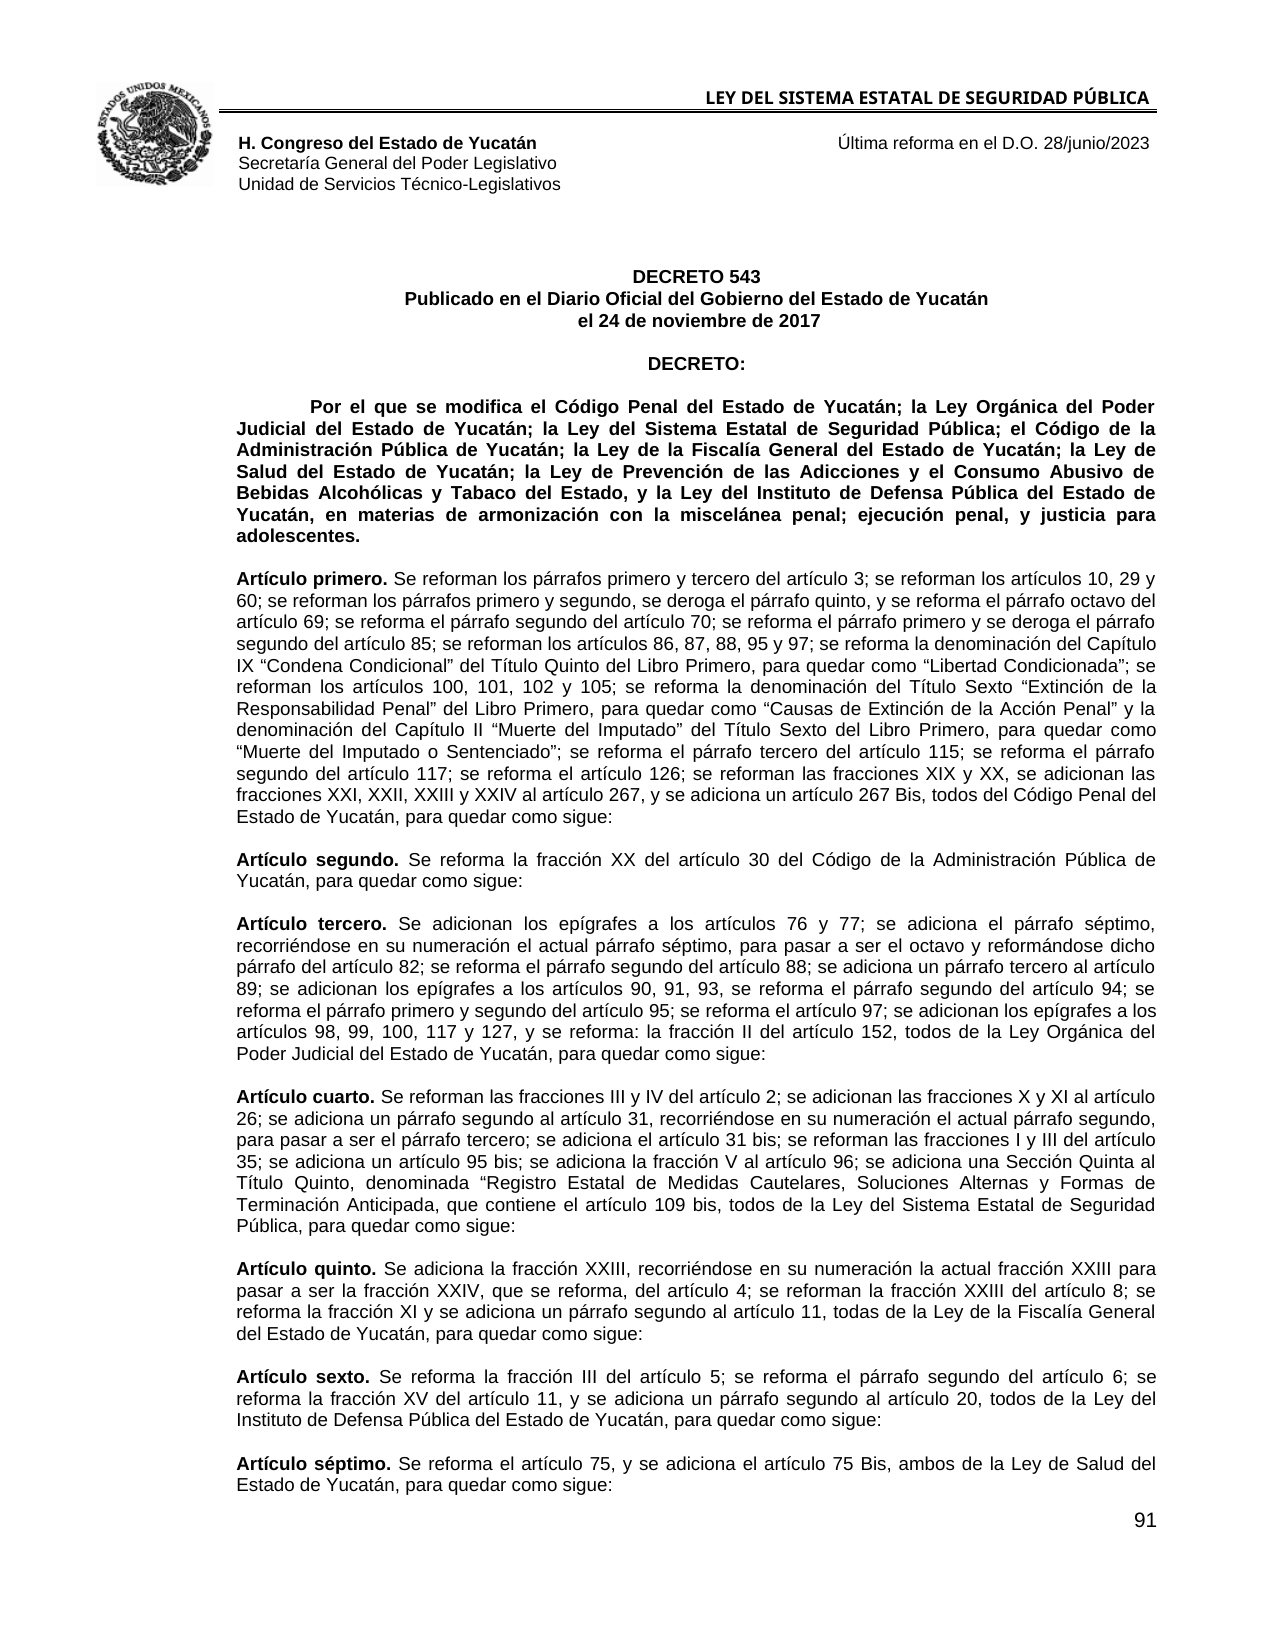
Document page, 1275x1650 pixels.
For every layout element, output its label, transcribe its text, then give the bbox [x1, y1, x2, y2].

text Artículo sexto. Se reforma la fracción III del artículo 5; se reforma el párrafo segundo del artículo 6; se reforma la fracción XV del artículo 11, y se adiciona un párrafo segundo al artículo 20, todos de la Ley del Instituto de Defensa Pública del Estado de Yucatán, para quedar como sigue: [236, 1366, 1157, 1431]
text Artículo segundo. Se reforma la fracción XX del artículo 30 del Código de la Administración Pública de Yucatán, para quedar como sigue: [236, 848, 1157, 892]
text el 24 de noviembre de 2017 [236, 309, 1157, 331]
text Por el que se modifica el Código Penal del Estado de Yucatán; la Ley Orgánica del Poder Judicial del Estado de Yucatán; la Ley del Sistema Estatal de Seguridad Pública; el Código de la Administración Pública de Yucatán; la Ley de la Fiscalía General del Estado de Yucatán; la Ley de Salud del Estado de Yucatán; la Ley de Prevención de las Adicciones y el Consumo Abusivo de Bebidas Alcohólicas y Tabaco del Estado, y la Ley del Instituto de Defensa Pública del Estado de Yucatán, en materias de armonización con la miscelánea penal; ejecución penal, y justicia para adolescentes. [236, 396, 1157, 547]
text DECRETO: [236, 353, 1157, 374]
text Artículo cuarto. Se reforman las fracciones III y IV del artículo 2; se adicionan las fracciones X y XI al artículo 26; se adiciona un párrafo segundo al artículo 31, recorriéndose en su numeración el actual párrafo segundo, para pasar a ser el párrafo tercero; se adiciona el artículo 31 bis; se reforman las fracciones I y III del artículo 35; se adiciona un artículo 95 bis; se adiciona la fracción V al artículo 96; se adiciona una Sección Quinta al Título Quinto, denominada “Registro Estatal de Medidas Cautelares, Soluciones Alternas y Formas de Terminación Anticipada, que contiene el artículo 109 bis, todos de la Ley del Sistema Estatal de Seguridad Pública, para quedar como sigue: [236, 1086, 1157, 1237]
text Artículo primero. Se reforman los párrafos primero y tercero del artículo 3; se reforman los artículos 10, 29 y 60; se reforman los párrafos primero y segundo, se deroga el párrafo quinto, y se reforma el párrafo octavo del artículo 69; se reforma el párrafo segundo del artículo 70; se reforma el párrafo primero y se deroga el párrafo segundo del artículo 85; se reforman los artículos 86, 87, 88, 95 y 97; se reforma la denominación del Capítulo IX “Condena Condicional” del Título Quinto del Libro Primero, para quedar como “Libertad Condicionada”; se reforman los artículos 100, 101, 102 y 105; se reforma la denominación del Título Sexto “Extinción de la Responsabilidad Penal” del Libro Primero, para quedar como “Causas de Extinción de la Acción Penal” y la denominación del Capítulo II “Muerte del Imputado” del Título Sexto del Libro Primero, para quedar como “Muerte del Imputado o Sentenciado”; se reforma el párrafo tercero del artículo 115; se reforma el párrafo segundo del artículo 117; se reforma el artículo 126; se reforman las fracciones XIX y XX, se adicionan las fracciones XXI, XXII, XXIII y XXIV al artículo 267, y se adiciona un artículo 267 Bis, todos del Código Penal del Estado de Yucatán, para quedar como sigue: [236, 568, 1157, 827]
text Artículo quinto. Se adiciona la fracción XXIII, recorriéndose en su numeración la actual fracción XXIII para pasar a ser la fracción XXIV, que se reforma, del artículo 4; se reforman la fracción XXIII del artículo 8; se reforma la fracción XI y se adiciona un párrafo segundo al artículo 11, todas de la Ley de la Fiscalía General del Estado de Yucatán, para quedar como sigue: [236, 1258, 1157, 1344]
text Artículo tercero. Se adicionan los epígrafes a los artículos 76 y 77; se adiciona el párrafo séptimo, recorriéndose en su numeración el actual párrafo séptimo, para pasar a ser el octavo y reformándose dicho párrafo del artículo 82; se reforma el párrafo segundo del artículo 88; se adiciona un párrafo tercero al artículo 89; se adicionan los epígrafes a los artículos 90, 91, 93, se reforma el párrafo segundo del artículo 94; se reforma el párrafo primero y segundo del artículo 95; se reforma el artículo 97; se adicionan los epígrafes a los artículos 98, 99, 100, 117 y 127, y se reforma: la fracción II del artículo 152, todos de la Ley Orgánica del Poder Judicial del Estado de Yucatán, para quedar como sigue: [236, 913, 1157, 1064]
text DECRETO 543 [236, 266, 1157, 288]
text Artículo séptimo. Se reforma el artículo 75, y se adiciona el artículo 75 Bis, ambos de la Ley de Salud del Estado de Yucatán, para quedar como sigue: [236, 1452, 1157, 1495]
text Publicado en el Diario Oficial del Gobierno del Estado de Yucatán [236, 288, 1157, 309]
